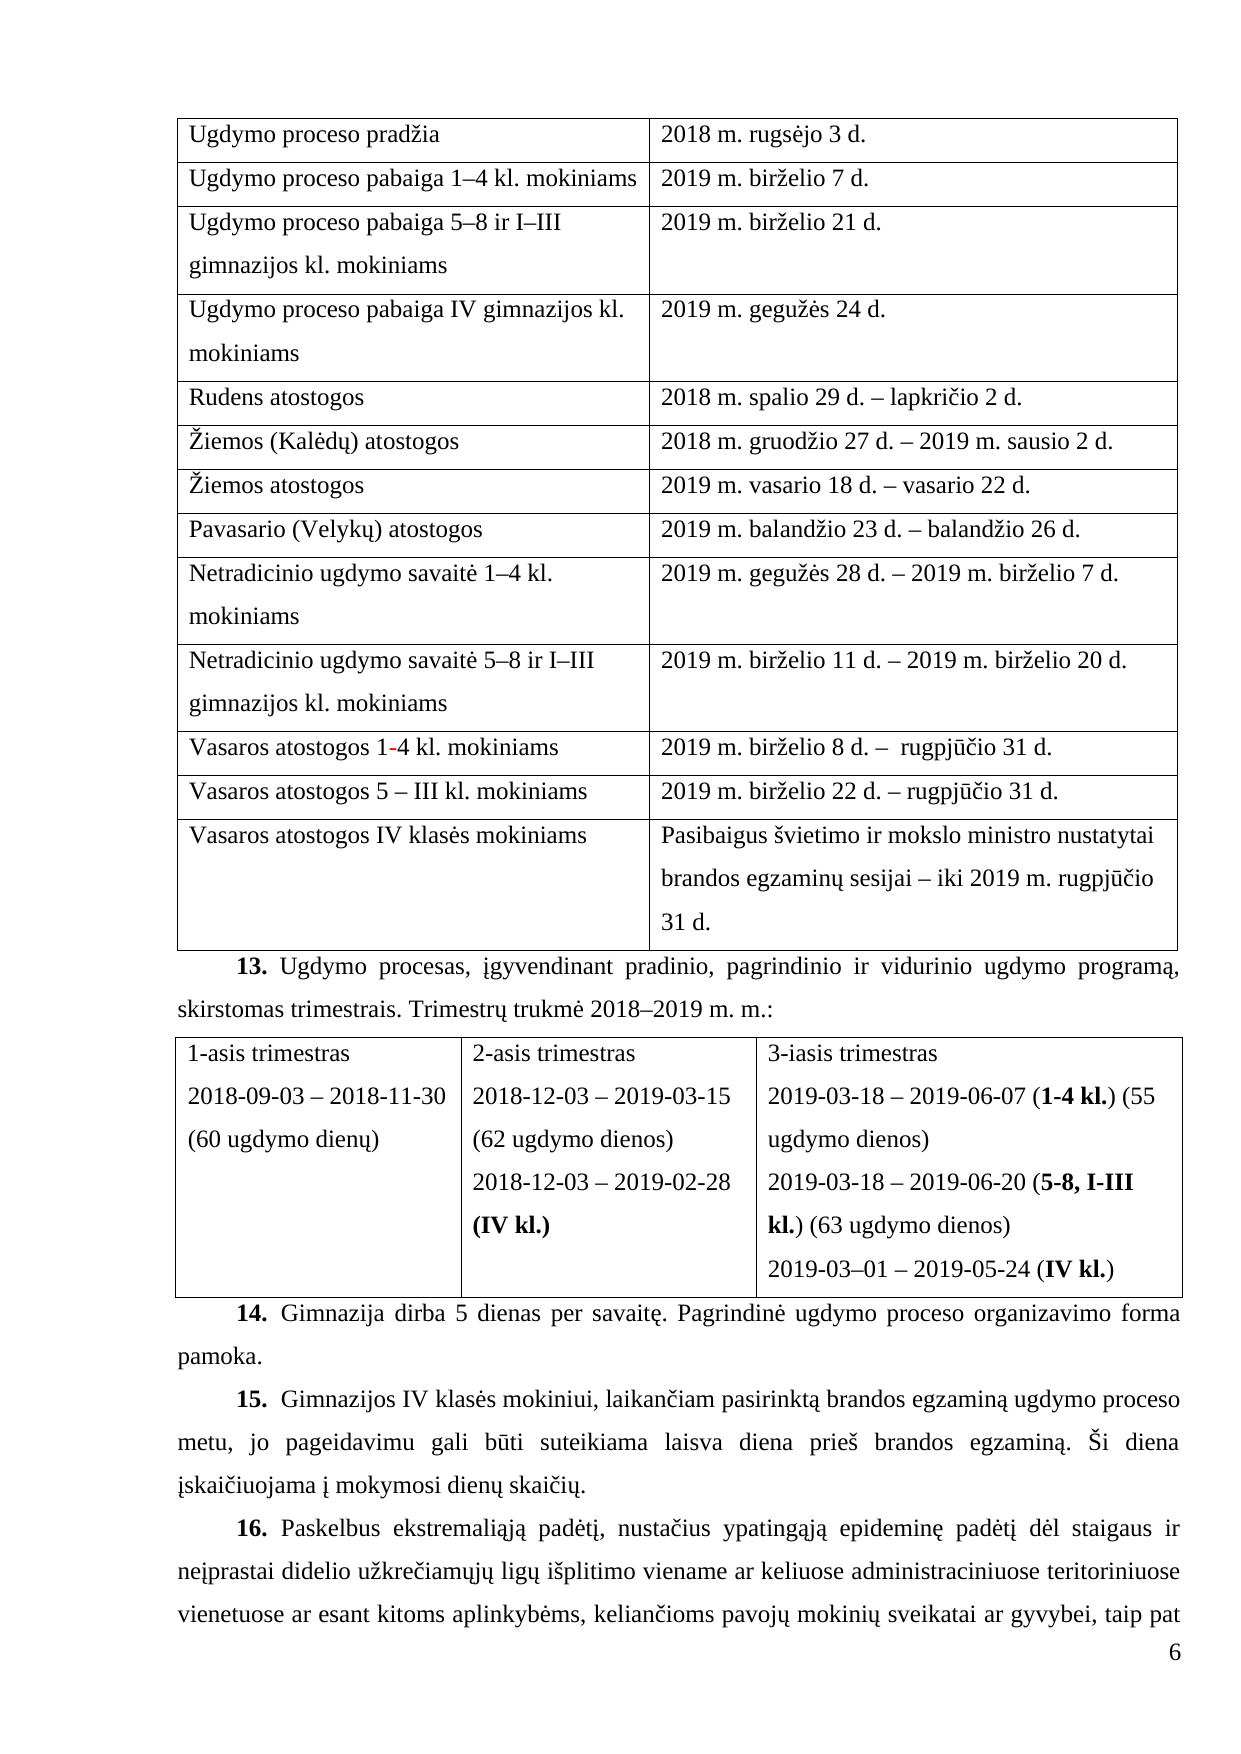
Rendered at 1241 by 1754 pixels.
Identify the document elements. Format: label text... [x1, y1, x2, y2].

table_cell Pasibaigus švietimo ir mokslo ministro nustatytai brandos egzaminų sesijai – iki 2019 m. rugpjūčio 31 d. [650, 820, 1177, 950]
table_cell 2019 m. birželio 11 d. – 2019 m. birželio 20 d. [650, 645, 1177, 731]
table_cell 2019 m. birželio 21 d. [650, 207, 1177, 293]
table_cell 2019 m. vasario 18 d. – vasario 22 d. [650, 470, 1177, 513]
table_cell 2019 m. gegužės 28 d. – 2019 m. birželio 7 d. [650, 558, 1177, 644]
text 13. Ugdymo procesas, įgyvendinant pradinio, pagrindinio ir vidurinio ugdymo programą, skirstomas trimestrais. Trimestrų trukmė 2018–2019 m. m.: [177, 951, 1181, 1023]
table_cell 2018 m. gruodžio 27 d. – 2019 m. sausio 2 d. [650, 426, 1177, 469]
table_cell Vasaros atostogos 5 – III kl. mokiniams [178, 776, 649, 819]
table_cell Ugdymo proceso pabaiga 1–4 kl. mokiniams [178, 163, 649, 206]
table_cell Rudens atostogos [178, 382, 649, 425]
table_cell Žiemos (Kalėdų) atostogos [178, 426, 649, 469]
table_header Ugdymo proceso pradžia [178, 119, 649, 162]
table_cell Ugdymo proceso pabaiga 5–8 ir I–III gimnazijos kl. mokiniams [178, 207, 649, 293]
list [177, 1513, 1181, 1628]
table_cell Ugdymo proceso pabaiga IV gimnazijos kl. mokiniams [178, 295, 649, 381]
list Gimnazijos IV klasės mokiniui, laikančiam pasirinktą brandos egzaminą ugdymo proceso metu, jo pageidavimu gali būti suteikiama laisva diena prieš brandos egzaminą. Ši diena įskaičiuojama į mokymosi dienų skaičių. [177, 1384, 1181, 1499]
table_cell 2019 m. birželio 7 d. [650, 163, 1177, 206]
table_cell Netradicinio ugdymo savaitė 5–8 ir I–III gimnazijos kl. mokiniams [178, 645, 649, 731]
table_cell Žiemos atostogos [178, 470, 649, 513]
table_header 2-asis trimestras 2018-12-03 – 2019-03-15 (62 ugdymo dienos) 2018-12-03 – 2019-02-28 (IV kl.) [462, 1038, 756, 1297]
table_header 3-iasis trimestras 2019-03-18 – 2019-06-07 (1-4 kl.) (55 ugdymo dienos) 2019-03-18 – 2019-06-20 (5-8, I-III kl.) (63 ugdymo dienos) 2019-03–01 – 2019-05-24 (IV kl.) [757, 1038, 1182, 1297]
table_header 1-asis trimestras 2018-09-03 – 2018-11-30 (60 ugdymo dienų) [176, 1038, 461, 1297]
table_cell 2019 m. gegužės 24 d. [650, 295, 1177, 381]
table_cell 2019 m. birželio 8 d. – rugpjūčio 31 d. [650, 732, 1177, 775]
table_cell 2019 m. birželio 22 d. – rugpjūčio 31 d. [650, 776, 1177, 819]
table_cell 2019 m. balandžio 23 d. – balandžio 26 d. [650, 514, 1177, 557]
table_cell Netradicinio ugdymo savaitė 1–4 kl. mokiniams [178, 558, 649, 644]
table_cell Pavasario (Velykų) atostogos [178, 514, 649, 557]
list Gimnazija dirba 5 dienas per savaitę. Pagrindinė ugdymo proceso organizavimo forma pamoka. [177, 1298, 1181, 1369]
table_header 2018 m. rugsėjo 3 d. [650, 119, 1177, 162]
table_cell Vasaros atostogos 1-4 kl. mokiniams [178, 732, 649, 775]
table_cell 2018 m. spalio 29 d. – lapkričio 2 d. [650, 382, 1177, 425]
table_cell Vasaros atostogos IV klasės mokiniams [178, 820, 649, 950]
